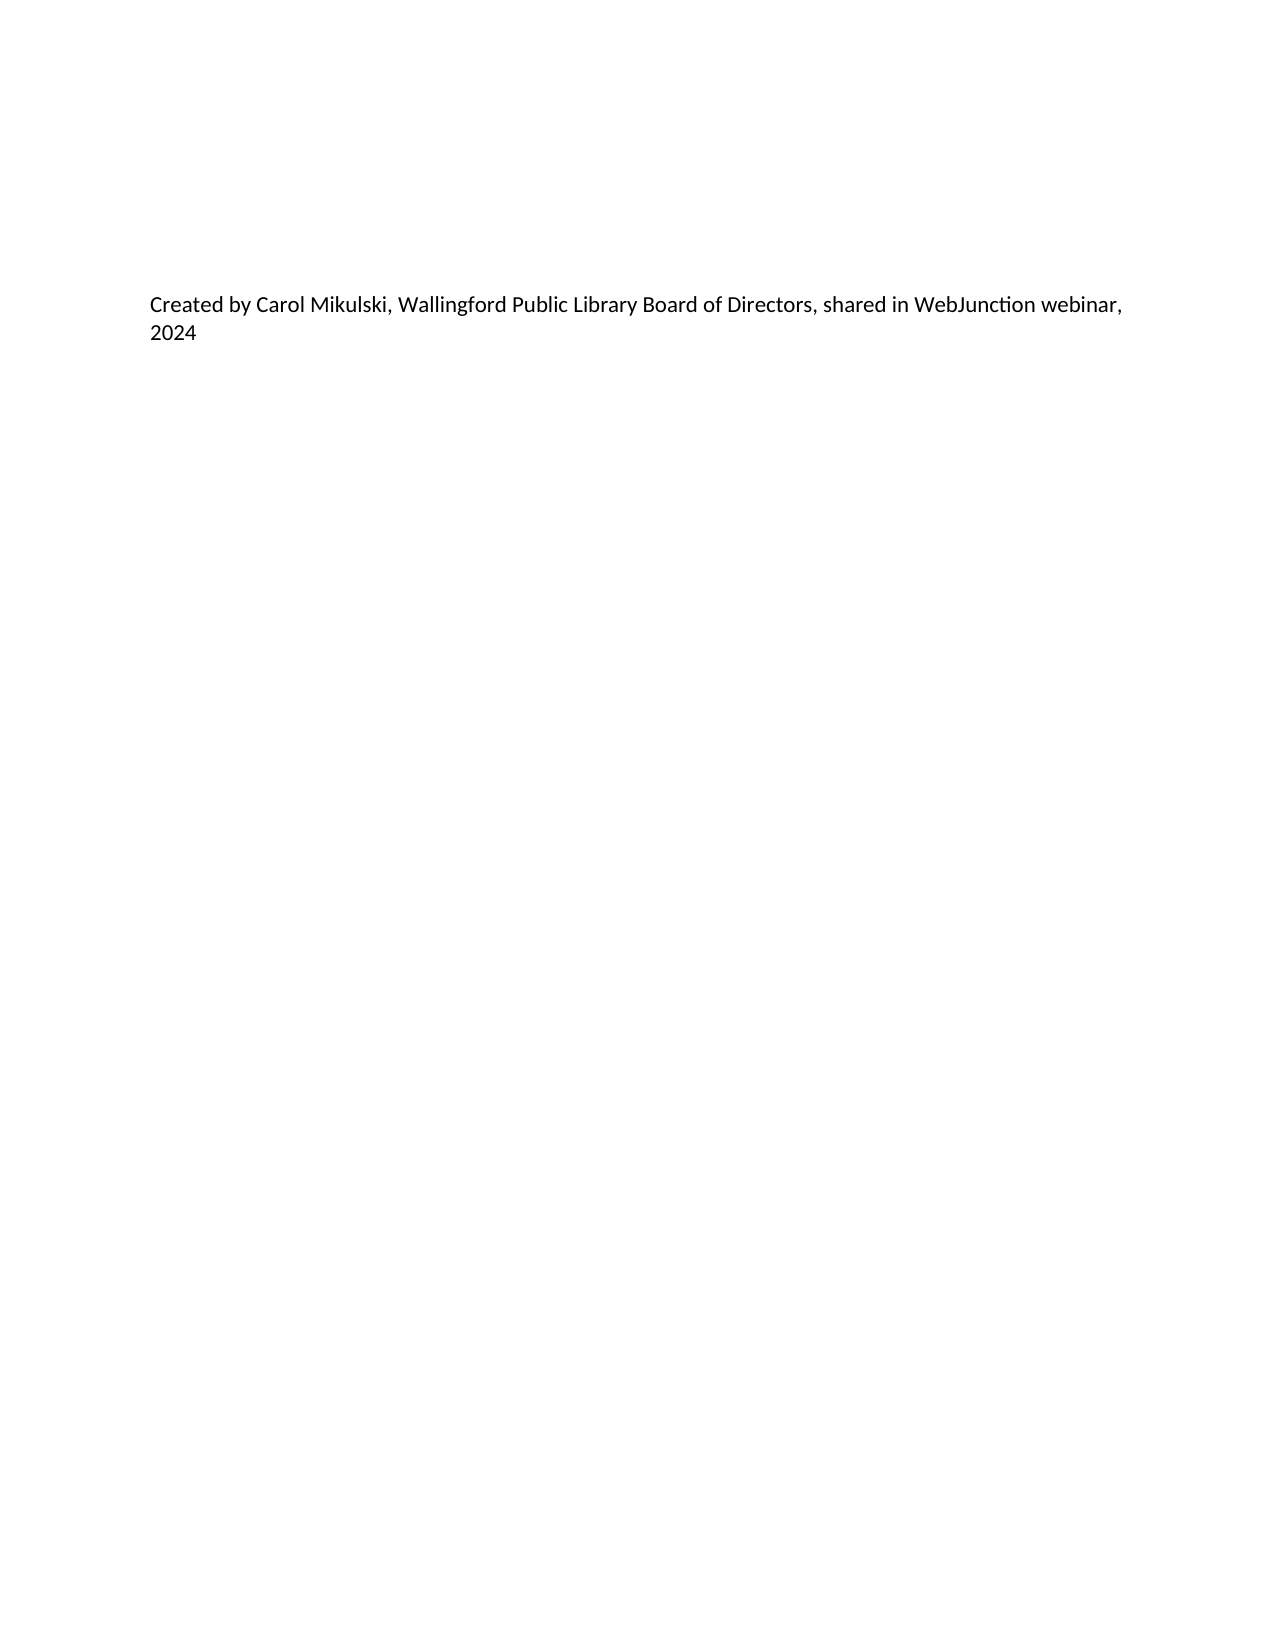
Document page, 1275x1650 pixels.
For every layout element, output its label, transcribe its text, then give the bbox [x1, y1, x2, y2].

text Created by Carol Mikulski, Wallingford Public Library Board of Directors, shared in WebJunction webinar, 2024 [150, 290, 1125, 346]
